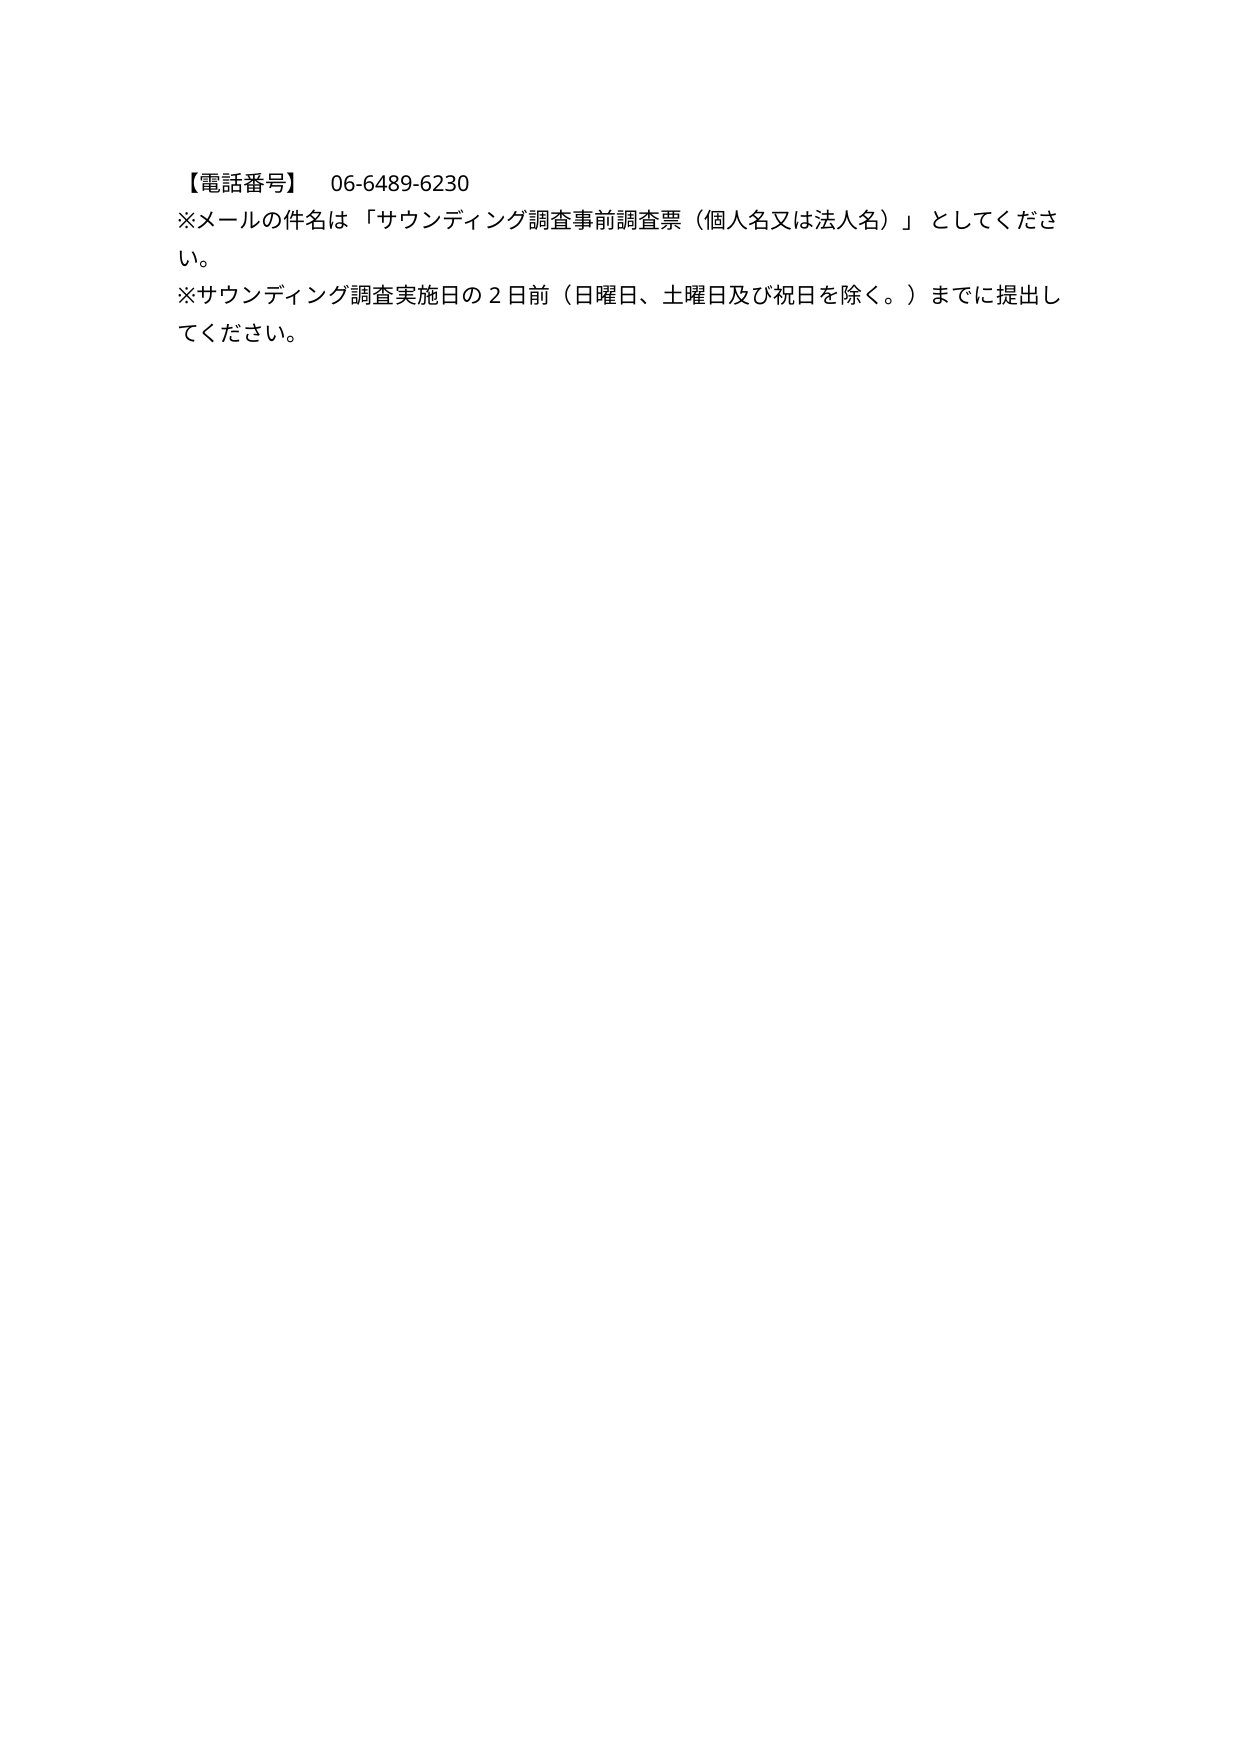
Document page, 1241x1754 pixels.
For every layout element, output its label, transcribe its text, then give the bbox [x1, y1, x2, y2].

text ※サウンディング調査実施日の2日前（日曜日、土曜日及び祝日を除く。）までに提出してください。 [177, 275, 1063, 350]
text ※メールの件名は 「サウンディング調査事前調査票（個人名又は法人名）」 としてください。 [177, 200, 1063, 275]
text 【電話番号】 06-6489-6230 [177, 163, 1063, 200]
